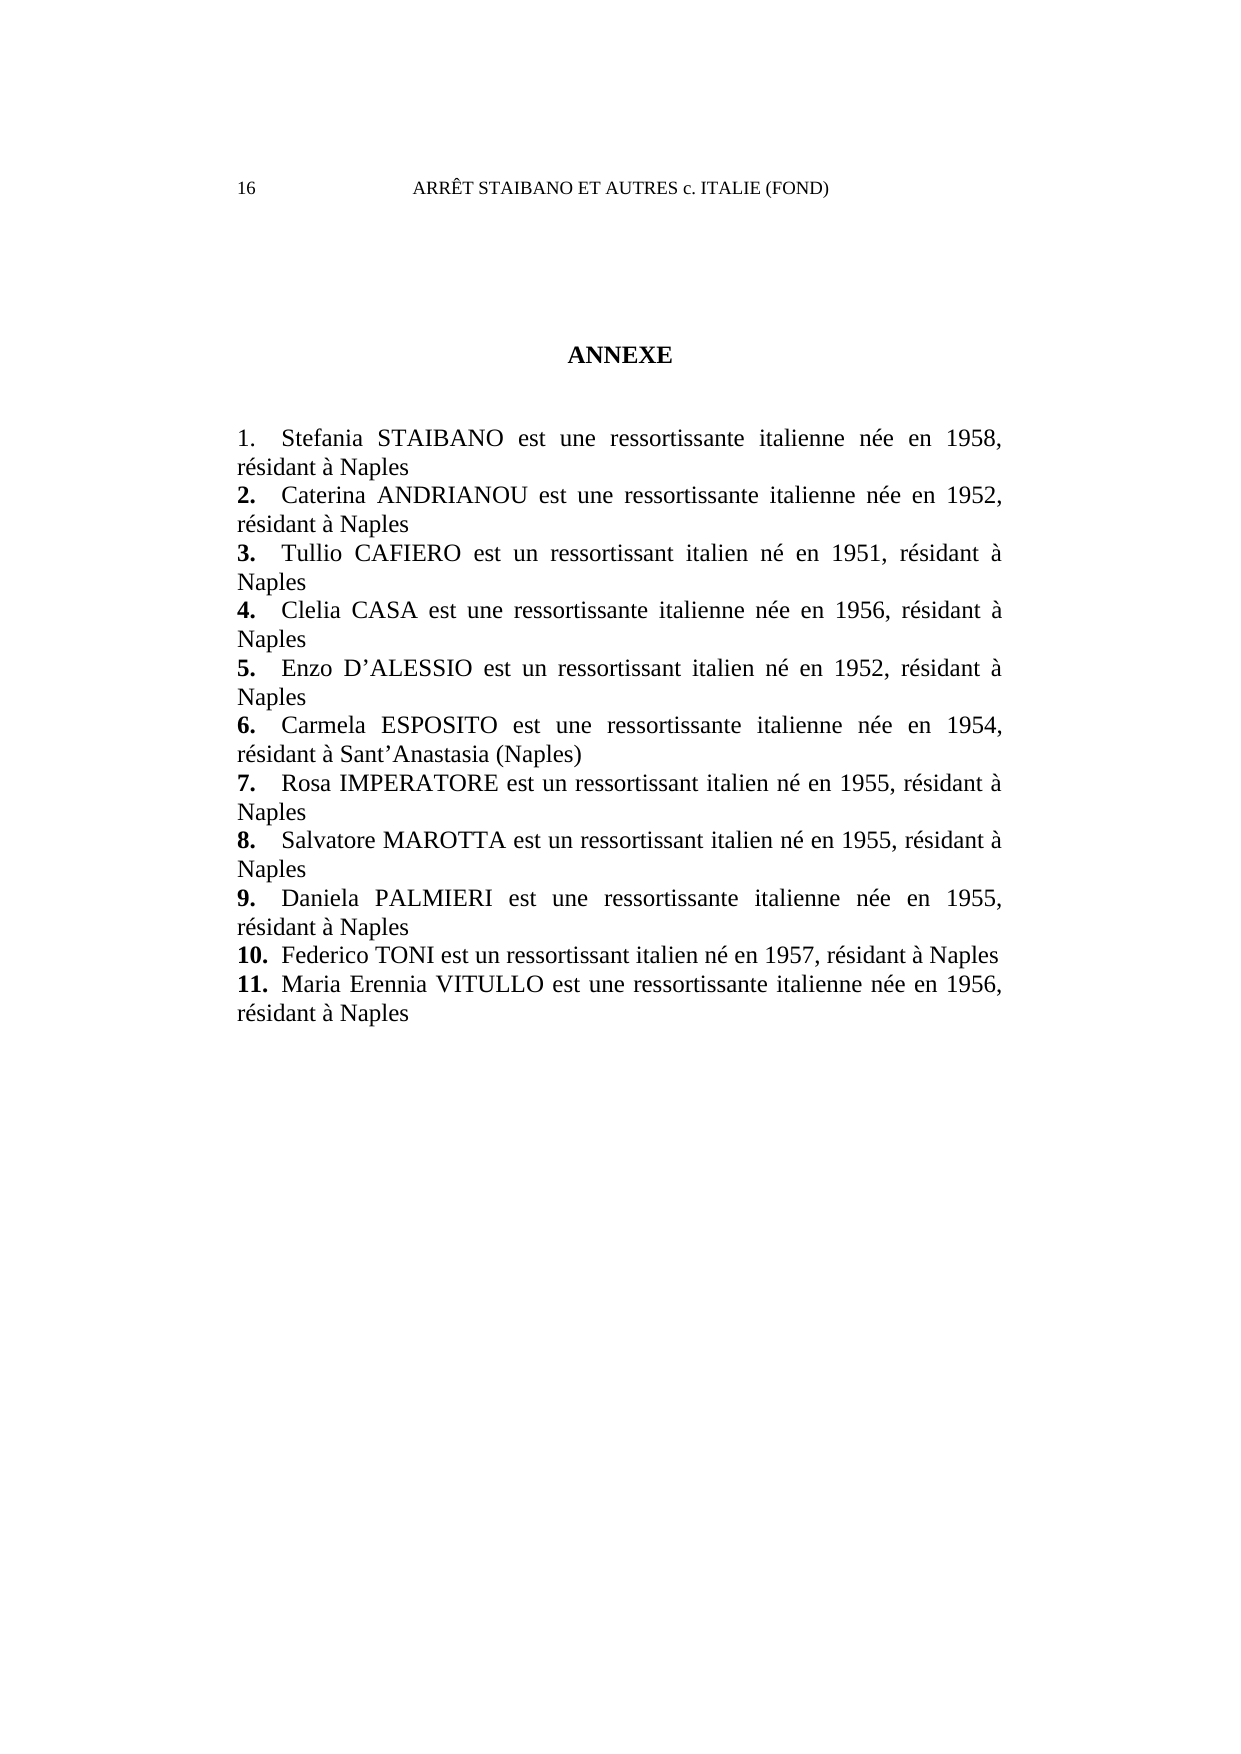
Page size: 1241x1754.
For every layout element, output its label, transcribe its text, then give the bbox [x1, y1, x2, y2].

list Carmela ESPOSITO est une ressortissante italienne née en 1954, résidant à Sant’Anastasia (Naples) [237, 711, 1003, 768]
list Federico TONI est un ressortissant italien né en 1957, résidant à Naples [237, 941, 1003, 969]
title ANNEXE [237, 341, 1003, 369]
list Tullio CAFIERO est un ressortissant italien né en 1951, résidant à Naples [237, 538, 1003, 596]
list Daniela PALMIERI est une ressortissante italienne née en 1955, résidant à Naples [237, 883, 1003, 941]
list Stefania STAIBANO est une ressortissante italienne née en 1958, résidant à Naples [237, 423, 1003, 481]
list Maria Erennia VITULLO est une ressortissante italienne née en 1956, résidant à Naples [237, 969, 1003, 1027]
list Clelia CASA est une ressortissante italienne née en 1956, résidant à Naples [237, 596, 1003, 653]
list Caterina ANDRIANOU est une ressortissante italienne née en 1952, résidant à Naples [237, 481, 1003, 538]
list Rosa IMPERATORE est un ressortissant italien né en 1955, résidant à Naples [237, 768, 1003, 826]
list Enzo D’ALESSIO est un ressortissant italien né en 1952, résidant à Naples [237, 653, 1003, 711]
list Salvatore MAROTTA est un ressortissant italien né en 1955, résidant à Naples [237, 826, 1003, 883]
